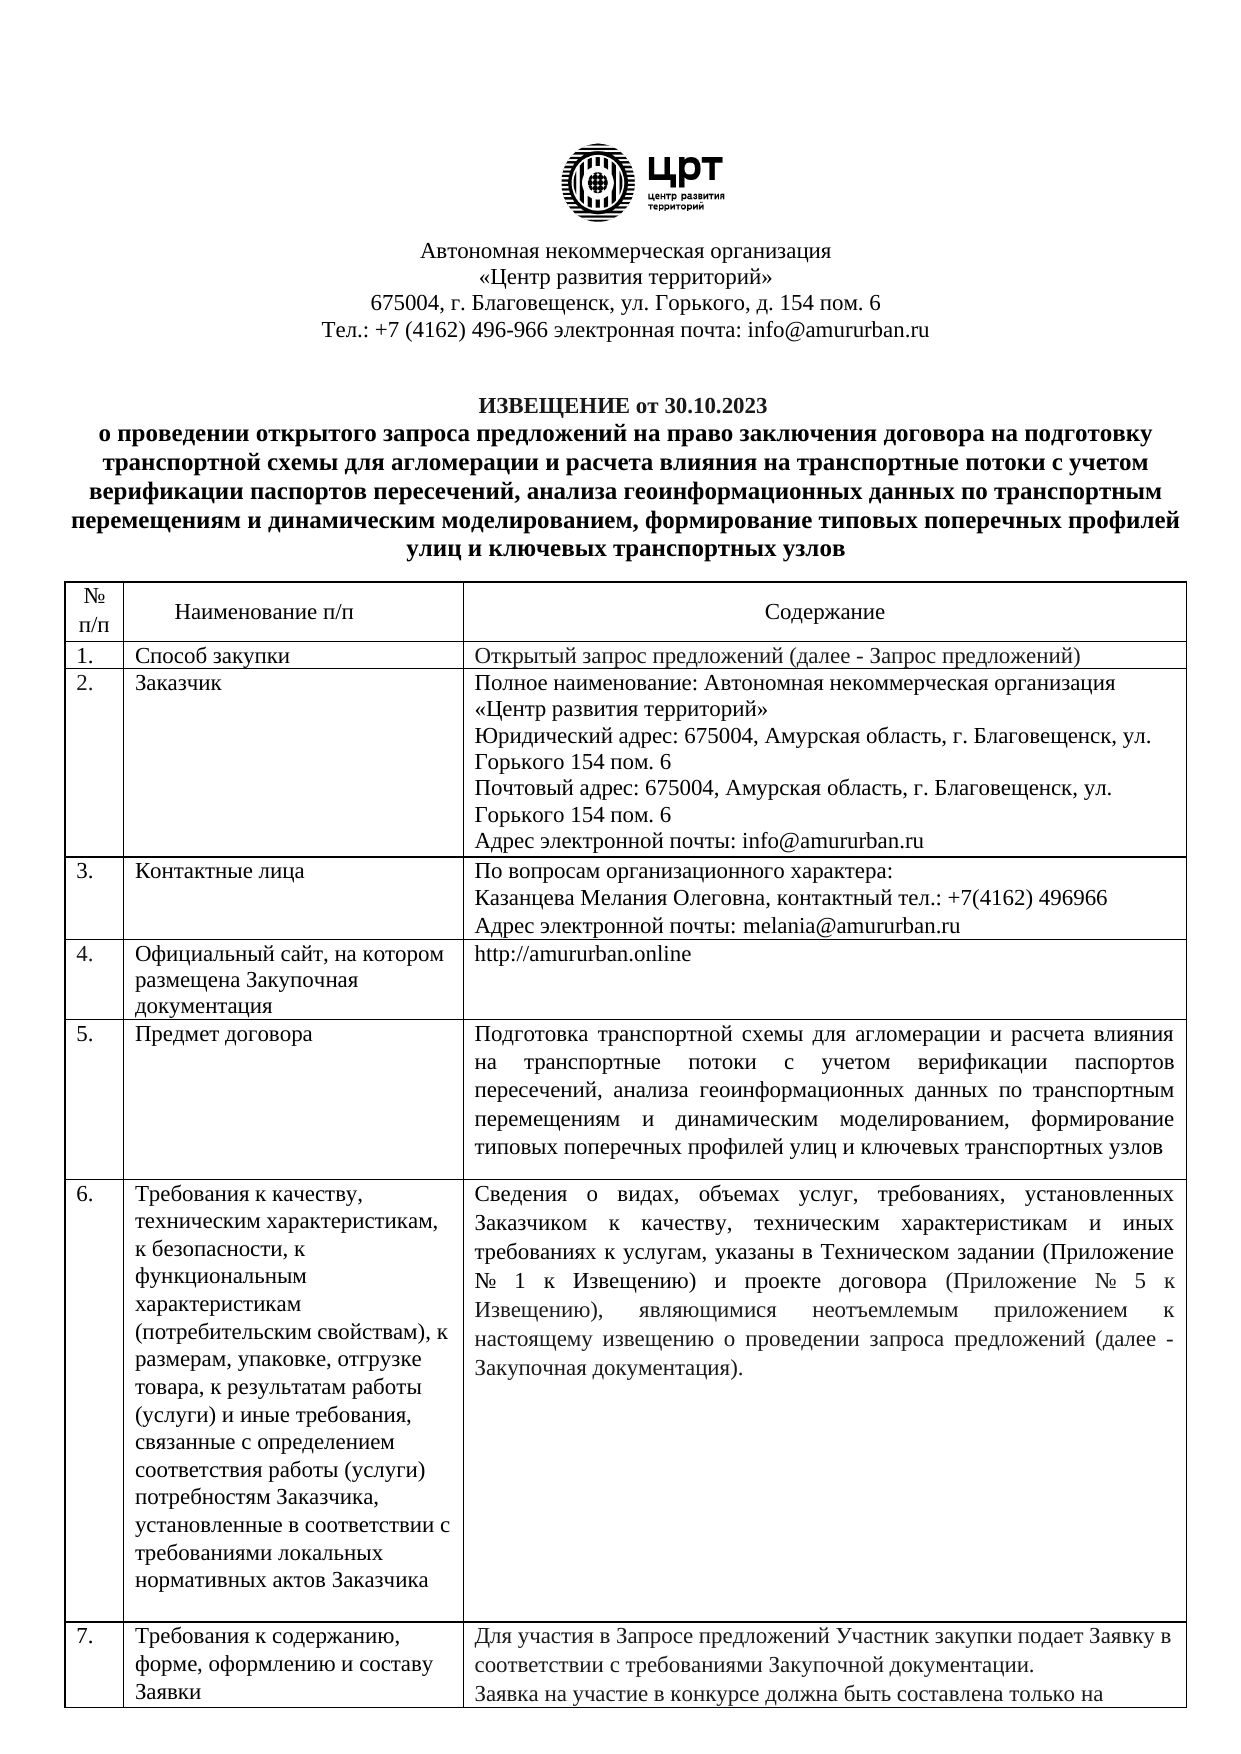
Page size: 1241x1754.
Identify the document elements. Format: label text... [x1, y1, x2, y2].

table_cell По вопросам организационного характера: Казанцева Мелания Олеговна, контактный тел.: +7(4162) 496966 Адрес электронной почты: melania@amururban.ru [464, 858, 1186, 938]
text Автономная некоммерческая организация [66, 237, 1186, 263]
table_cell Сведения о видах, объемах услуг, требованиях, установленных Заказчиком к качеству, техническим характеристикам и иных требованиях к услугам, указаны в Техническом задании (Приложение № 1 к Извещению) и проекте договора (Приложение № 5 к Извещению), являющимися неотъемлемым приложением к настоящему извещению о проведении запроса предложений (далее - Закупочная документация). [464, 1180, 1186, 1621]
table_cell http://amururban.online [464, 940, 1186, 1019]
table_cell 2. [66, 669, 123, 856]
table_cell Предмет договора [124, 1020, 463, 1179]
table_cell Контактные лица [124, 858, 463, 938]
table_cell Подготовка транспортной схемы для агломерации и расчета влияния на транспортные потоки с учетом верификации паспортов пересечений, анализа геоинформационных данных по транспортным перемещениям и динамическим моделированием, формирование типовых поперечных профилей улиц и ключевых транспортных узлов [464, 1020, 1186, 1179]
table_cell 6. [66, 1180, 123, 1621]
table_cell 7. [66, 1623, 123, 1707]
text ИЗВЕЩЕНИЕ от 30.10.2023 о проведении открытого запроса предложений на право заключения договора на подготовку транспортной схемы для агломерации и расчета влияния на транспортные потоки с учетом верификации паспортов пересечений, анализа геоинформационных данных по транспортным перемещениям и динамическим моделированием, формирование типовых поперечных профилей улиц и ключевых транспортных узлов [66, 392, 1186, 562]
table_header Наименование п/п [124, 583, 463, 641]
table_cell Способ закупки [124, 642, 463, 668]
table_cell Заказчик [124, 669, 463, 856]
table_cell 1. [66, 642, 123, 668]
table_cell Полное наименование: Автономная некоммерческая организация «Центр развития территорий» Юридический адрес: 675004, Амурская область, г. Благовещенск, ул. Горького 154 пом. 6 Почтовый адрес: 675004, Амурская область, г. Благовещенск, ул. Горького 154 пом. 6 Адрес электронной почты: info@amururban.ru [464, 669, 1186, 856]
table_cell Официальный сайт, на котором размещена Закупочная документация [124, 940, 463, 1019]
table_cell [464, 1623, 1186, 1707]
table_cell 5. [66, 1020, 123, 1179]
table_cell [124, 1623, 463, 1707]
text 675004, г. Благовещенск, ул. Горького, д. 154 пом. 6 [66, 289, 1186, 316]
text Тел.: +7 (4162) 496-966 электронная почта: info@amururban.ru [66, 316, 1186, 342]
picture [561, 143, 725, 222]
text «Центр развития территорий» [66, 263, 1186, 289]
table_header Содержание [464, 583, 1186, 641]
table_cell 3. [66, 858, 123, 938]
table_cell Требования к качеству, техническим характеристикам, к безопасности, к функциональным характеристикам (потребительским свойствам), к размерам, упаковке, отгрузке товара, к результатам работы (услуги) и иные требования, связанные с определением соответствия работы (услуги) потребностям Заказчика, установленные в соответствии с требованиями локальных нормативных актов Заказчика [124, 1180, 463, 1621]
table_header № п/п [66, 583, 123, 641]
table_cell Открытый запрос предложений (далее - Запрос предложений) [464, 642, 1186, 668]
table_cell 4. [66, 940, 123, 1019]
